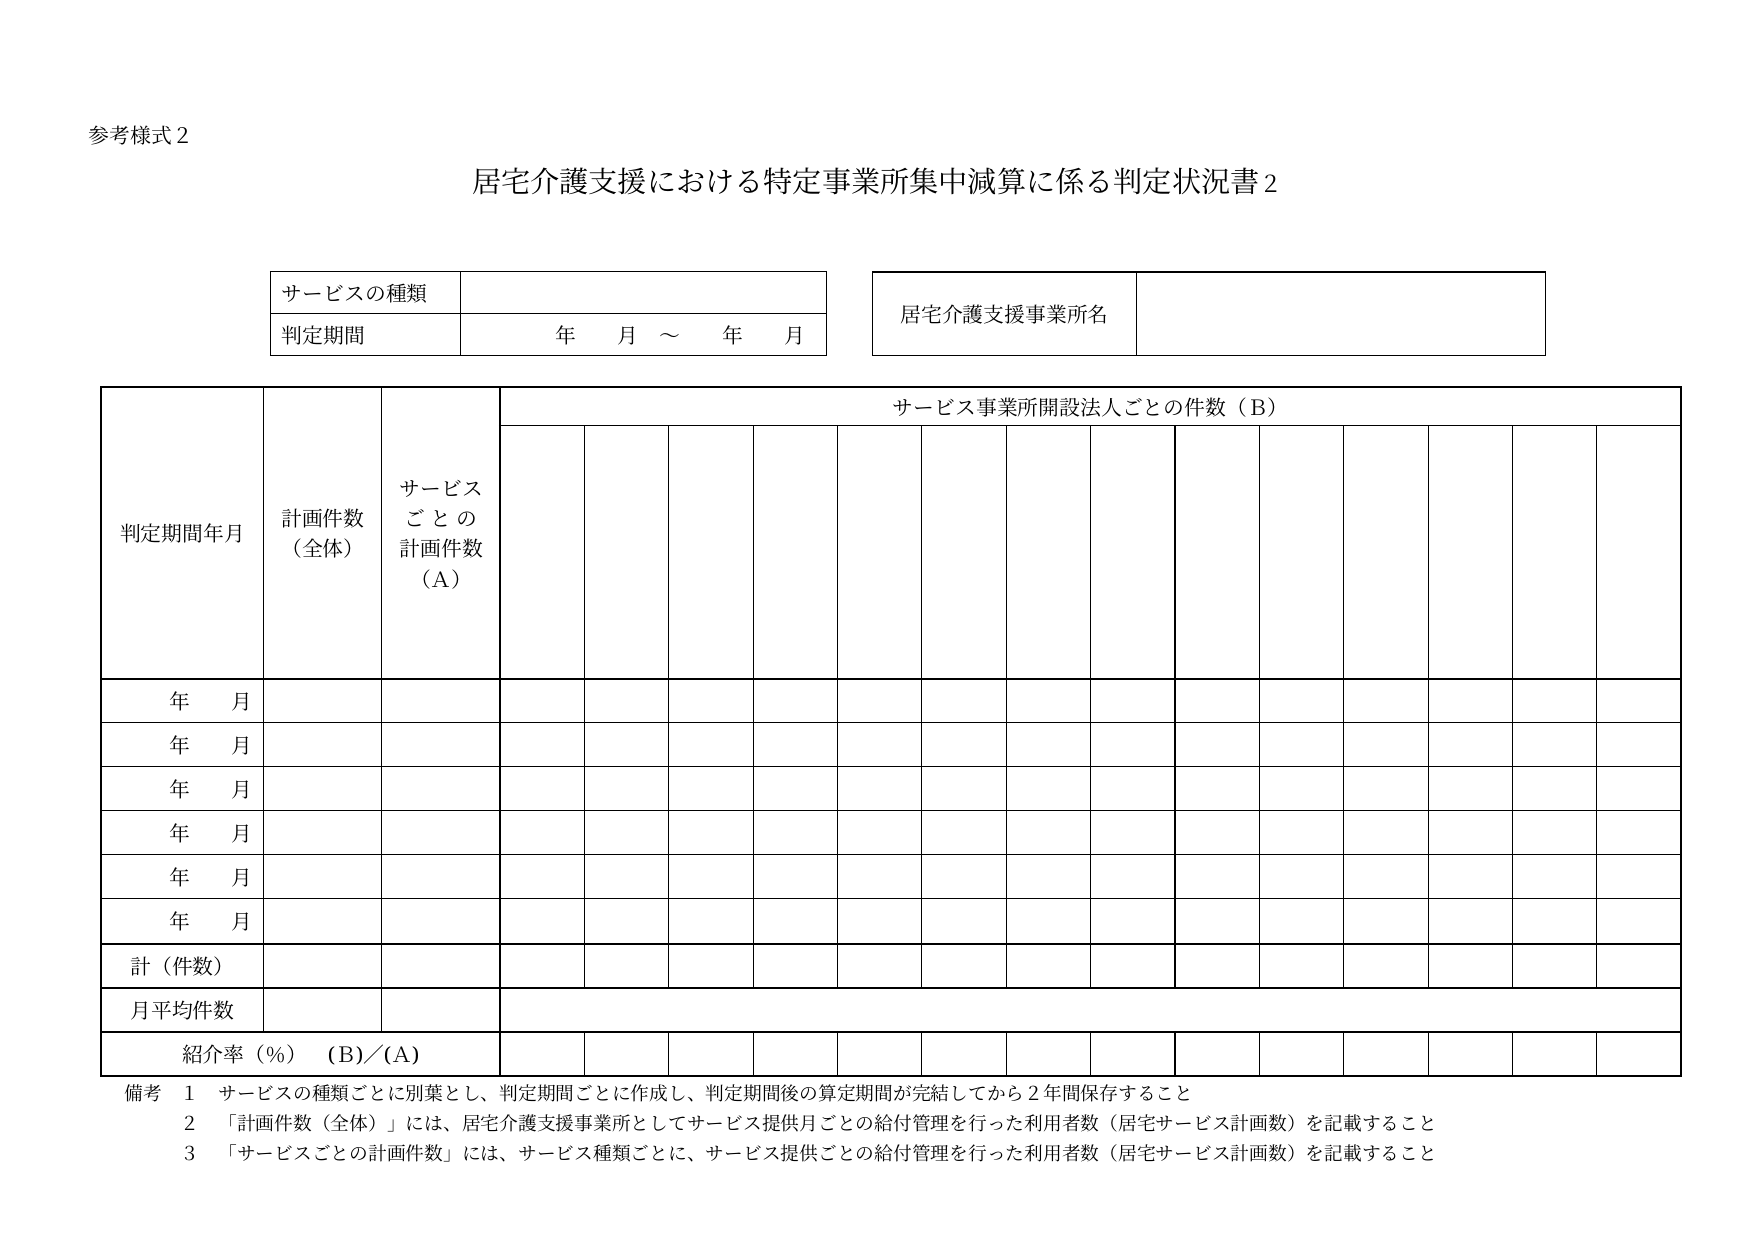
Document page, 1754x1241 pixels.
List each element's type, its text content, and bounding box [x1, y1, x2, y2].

table_header [461, 272, 826, 313]
table_cell [1091, 723, 1174, 766]
table_cell [1091, 811, 1174, 854]
table_cell [669, 426, 753, 677]
table_cell [1007, 945, 1090, 987]
table_cell [922, 855, 1006, 898]
table_cell [501, 811, 584, 854]
table_cell [501, 723, 584, 766]
table_cell [1176, 723, 1259, 766]
table_cell [669, 855, 753, 898]
table_cell [1260, 680, 1343, 722]
table_cell [1176, 680, 1259, 722]
table_header サービス ご と の 計画件数 （Ａ） [382, 388, 499, 677]
table_cell [1429, 855, 1512, 898]
table_cell [1260, 1033, 1343, 1075]
table_cell [585, 767, 668, 810]
table_cell [1176, 426, 1259, 677]
table_cell [1344, 811, 1428, 854]
table_cell [382, 680, 499, 722]
table_cell [1091, 1033, 1174, 1075]
table_cell [754, 426, 837, 677]
table_cell [838, 680, 921, 722]
table_cell [382, 989, 499, 1031]
table_cell 年 月 [102, 680, 263, 722]
table_cell [501, 426, 584, 677]
table_cell [1429, 680, 1512, 722]
table_cell [922, 767, 1006, 810]
text ３ 「サービスごとの計画件数」には、サービス種類ごとに、サービス提供ごとの給付管理を行った利用者数（居宅サービス計画数）を記載すること [124, 1138, 1665, 1168]
table_cell [1597, 767, 1680, 810]
table_cell [585, 723, 668, 766]
table_cell [585, 855, 668, 898]
table_cell [1597, 945, 1680, 987]
table_cell [1513, 767, 1596, 810]
table_cell [382, 855, 499, 898]
table_cell [1429, 723, 1512, 766]
table_cell [501, 767, 584, 810]
table_header [1137, 273, 1545, 355]
table_cell [754, 855, 837, 898]
table_cell [838, 855, 921, 898]
table_cell [838, 811, 921, 854]
table_cell [382, 767, 499, 810]
table_cell 年 月 [102, 767, 263, 810]
text 居宅介護支援における特定事業所集中減算に係る判定状況書２ [89, 149, 1665, 210]
table_cell [1260, 899, 1343, 942]
table_cell [1597, 426, 1680, 677]
table_cell [922, 723, 1006, 766]
table_cell [1176, 855, 1259, 898]
table_cell [669, 1033, 753, 1075]
table_cell [264, 811, 381, 854]
table_cell [501, 1033, 584, 1075]
table_cell [264, 989, 381, 1031]
table_header 判定期間年月 [102, 388, 263, 677]
table_cell [754, 1033, 837, 1075]
table_cell [1597, 680, 1680, 722]
table_cell [922, 811, 1006, 854]
table_cell [1007, 855, 1090, 898]
table_cell [264, 945, 381, 987]
table_header 居宅介護支援事業所名 [873, 273, 1136, 355]
table_cell [1513, 899, 1596, 942]
table_cell [1429, 899, 1512, 942]
table_cell [264, 680, 381, 722]
table_cell [669, 767, 753, 810]
table_cell 月平均件数 [102, 989, 263, 1031]
table_cell [382, 945, 499, 987]
table_cell [501, 899, 584, 942]
table_cell [1344, 855, 1428, 898]
table_cell [1597, 811, 1680, 854]
table_cell [585, 426, 668, 677]
table_cell [264, 723, 381, 766]
table_cell [1344, 899, 1428, 942]
table_cell [382, 811, 499, 854]
table_cell [754, 723, 837, 766]
table_cell [1091, 899, 1174, 942]
table_cell 判定期間 [271, 314, 460, 355]
text 参考様式２ [89, 119, 1665, 149]
table_cell [501, 989, 1680, 1031]
table_cell [1007, 1033, 1090, 1075]
table_cell [1007, 723, 1090, 766]
table_cell [754, 680, 837, 722]
table_cell [1513, 855, 1596, 898]
table_cell 年 月 [102, 723, 263, 766]
table_cell [669, 945, 753, 987]
table_header サービス事業所開設法人ごとの件数（Ｂ） [501, 388, 1680, 425]
table_cell [1007, 767, 1090, 810]
table_cell [1344, 1033, 1428, 1075]
table_cell [754, 945, 837, 987]
table_cell [838, 723, 921, 766]
table_cell [1513, 426, 1596, 677]
table_cell [922, 1033, 1006, 1075]
table_cell [1344, 767, 1428, 810]
table_cell [1344, 426, 1428, 677]
table_cell [1597, 723, 1680, 766]
table_cell [669, 723, 753, 766]
table_cell [838, 899, 921, 942]
table_cell [1007, 899, 1090, 942]
table_cell [1513, 811, 1596, 854]
table_cell [1007, 680, 1090, 722]
table_cell [585, 945, 668, 987]
table_cell 年 月 ～ 年 月 [461, 314, 826, 355]
table_cell [1007, 811, 1090, 854]
table_cell [1091, 680, 1174, 722]
table_cell [1176, 899, 1259, 942]
table_header サービスの種類 [271, 272, 460, 313]
table_cell [754, 811, 837, 854]
table_cell [1513, 723, 1596, 766]
table_cell [1597, 1033, 1680, 1075]
table_cell 計（件数） [102, 945, 263, 987]
table_cell [922, 899, 1006, 942]
table_cell [1176, 767, 1259, 810]
table_cell [1429, 767, 1512, 810]
table_cell [1260, 723, 1343, 766]
table_cell [1597, 855, 1680, 898]
table_cell [1260, 767, 1343, 810]
table_cell [838, 426, 921, 677]
table_cell [264, 899, 381, 942]
table_cell [1344, 723, 1428, 766]
table_cell [264, 855, 381, 898]
table_cell [838, 945, 921, 987]
table_cell [382, 899, 499, 942]
table_cell [838, 1033, 921, 1075]
table_cell [382, 723, 499, 766]
table_cell [501, 855, 584, 898]
table_cell [922, 426, 1006, 677]
table_cell [1429, 811, 1512, 854]
table_cell [669, 811, 753, 854]
table_cell [1260, 426, 1343, 677]
table_cell 年 月 [102, 855, 263, 898]
table_cell [1091, 426, 1174, 677]
table_cell [838, 767, 921, 810]
table_header 計画件数 （全体） [264, 388, 381, 677]
table_cell [585, 1033, 668, 1075]
table_cell [501, 680, 584, 722]
table_cell [1513, 680, 1596, 722]
table_cell [1260, 811, 1343, 854]
table_cell [585, 811, 668, 854]
table_cell [754, 767, 837, 810]
table_cell [922, 680, 1006, 722]
table_cell [1176, 811, 1259, 854]
table_cell [754, 899, 837, 942]
table_cell [1513, 1033, 1596, 1075]
text 備考 １ サービスの種類ごとに別葉とし、判定期間ごとに作成し、判定期間後の算定期間が完結してから２年間保存すること [124, 1077, 1665, 1107]
table_cell [585, 899, 668, 942]
table_cell [1260, 945, 1343, 987]
table_cell [1429, 1033, 1512, 1075]
table_cell [669, 899, 753, 942]
table_cell [1429, 426, 1512, 677]
table_cell [1597, 899, 1680, 942]
table_cell [669, 680, 753, 722]
table_cell [585, 680, 668, 722]
table_cell [1176, 1033, 1259, 1075]
table_cell [1344, 680, 1428, 722]
table_cell [1429, 945, 1512, 987]
table_cell [1344, 945, 1428, 987]
table_cell [1091, 855, 1174, 898]
table_cell [264, 767, 381, 810]
table_cell [1260, 855, 1343, 898]
table_cell [501, 945, 584, 987]
table_cell [1091, 945, 1174, 987]
table_cell [1007, 426, 1090, 677]
table_cell 紹介率（％） (Ｂ)／(Ａ) [102, 1033, 499, 1075]
table_cell [1176, 945, 1259, 987]
table_cell 年 月 [102, 899, 263, 942]
table_cell [922, 945, 1006, 987]
text ２ 「計画件数（全体）」には、居宅介護支援事業所としてサービス提供月ごとの給付管理を行った利用者数（居宅サービス計画数）を記載すること [124, 1107, 1665, 1138]
table_cell [1513, 945, 1596, 987]
table_cell [1091, 767, 1174, 810]
table_cell 年 月 [102, 811, 263, 854]
